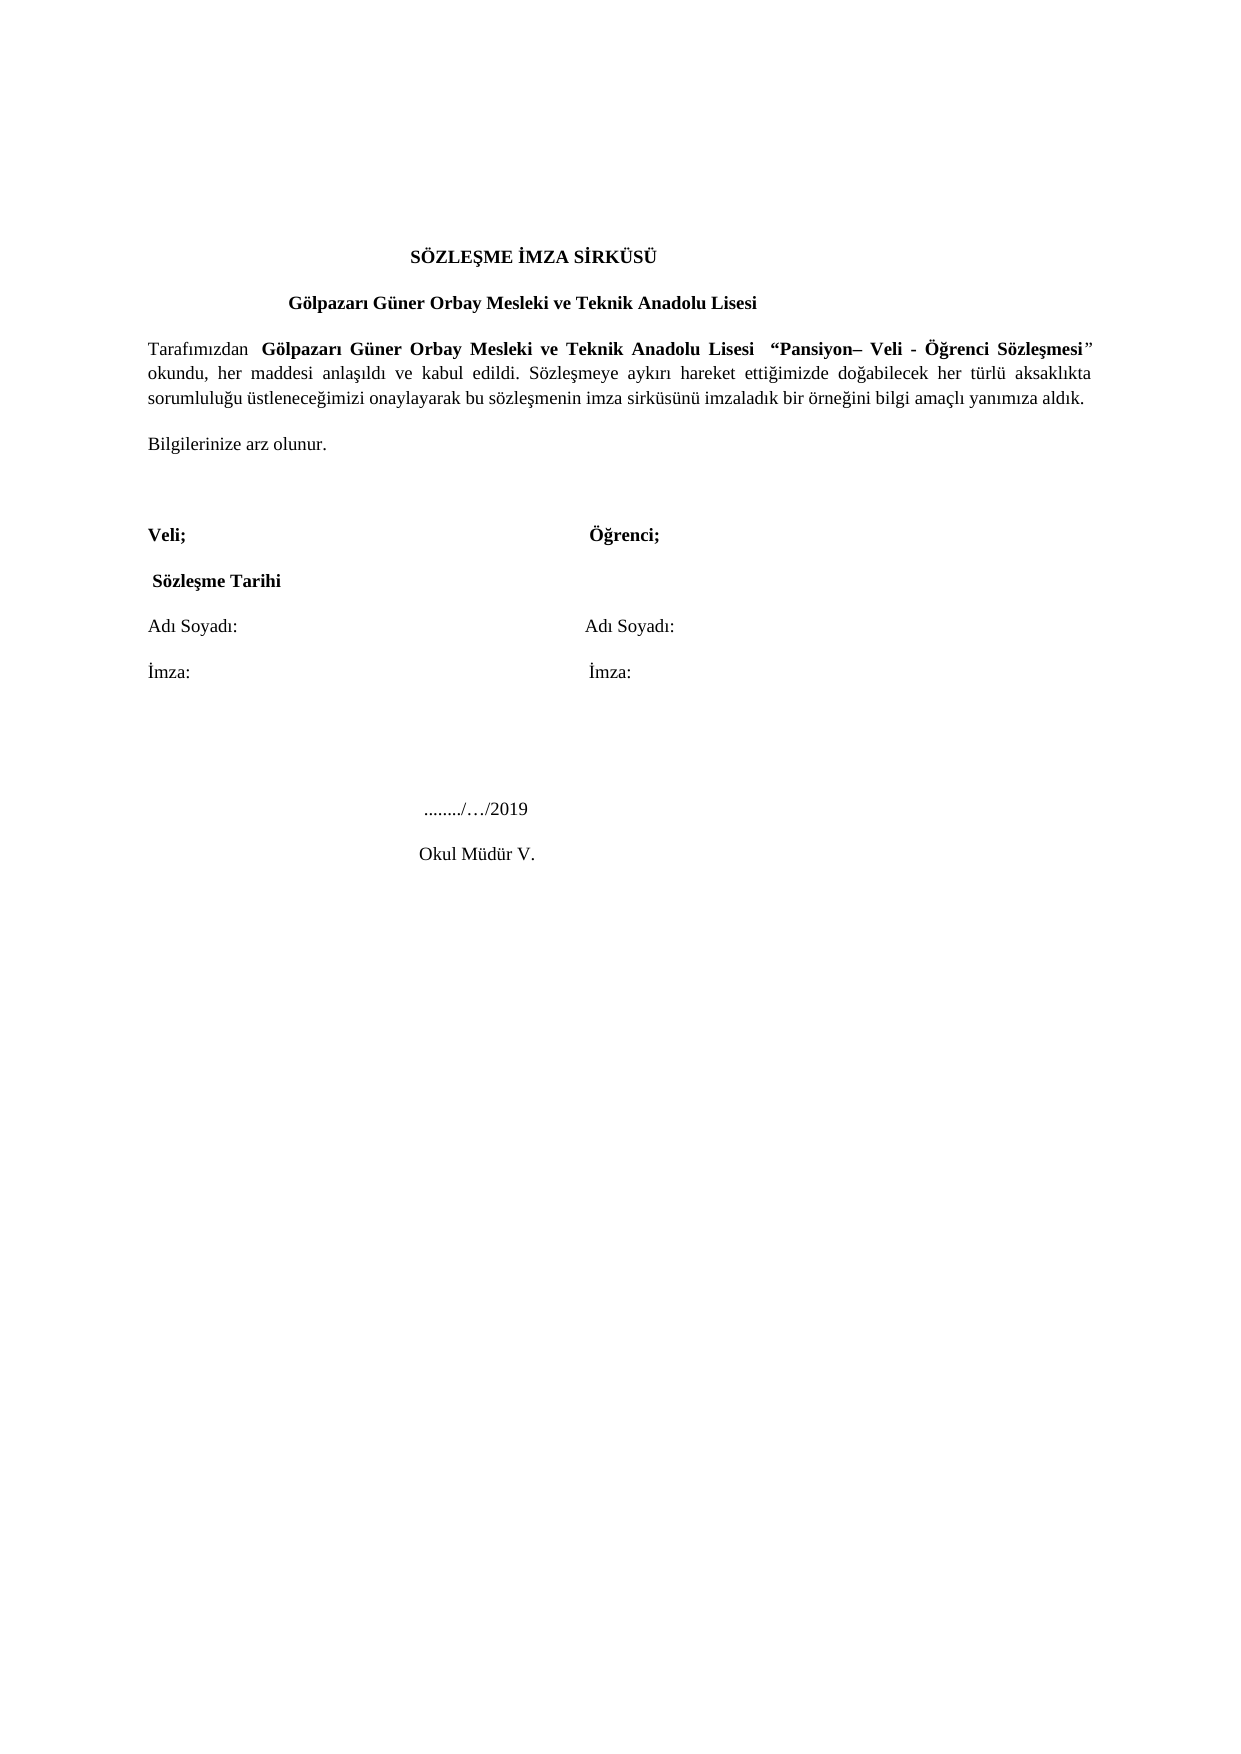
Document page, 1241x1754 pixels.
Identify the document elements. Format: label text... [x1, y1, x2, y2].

text İmza: İmza: [148, 661, 1093, 682]
text Veli; Öğrenci; [148, 524, 1093, 546]
text Adı Soyadı: Adı Soyadı: [148, 615, 1093, 637]
text SÖZLEŞME İMZA SİRKÜSÜ [148, 246, 1093, 268]
text Bilgilerinize arz olunur. [148, 433, 1093, 454]
text Gölpazarı Güner Orbay Mesleki ve Teknik Anadolu Lisesi [148, 292, 1093, 313]
text Sözleşme Tarihi [148, 569, 1093, 591]
text Okul Müdür V. [148, 843, 1093, 865]
text ......../…/2019 [148, 798, 1093, 819]
text Tarafımızdan Gölpazarı Güner Orbay Mesleki ve Teknik Anadolu Lisesi “Pansiyon– Veli - Öğrenci Sözleşmesi” okundu, her maddesi anlaşıldı ve kabul edildi. Sözleşmeye aykırı hareket ettiğimizde doğabilecek her türlü aksaklıkta sorumluluğu üstleneceğimizi onaylayarak bu sözleşmenin imza sirküsünü imzaladık bir örneğini bilgi amaçlı yanımıza aldık. [148, 337, 1093, 409]
